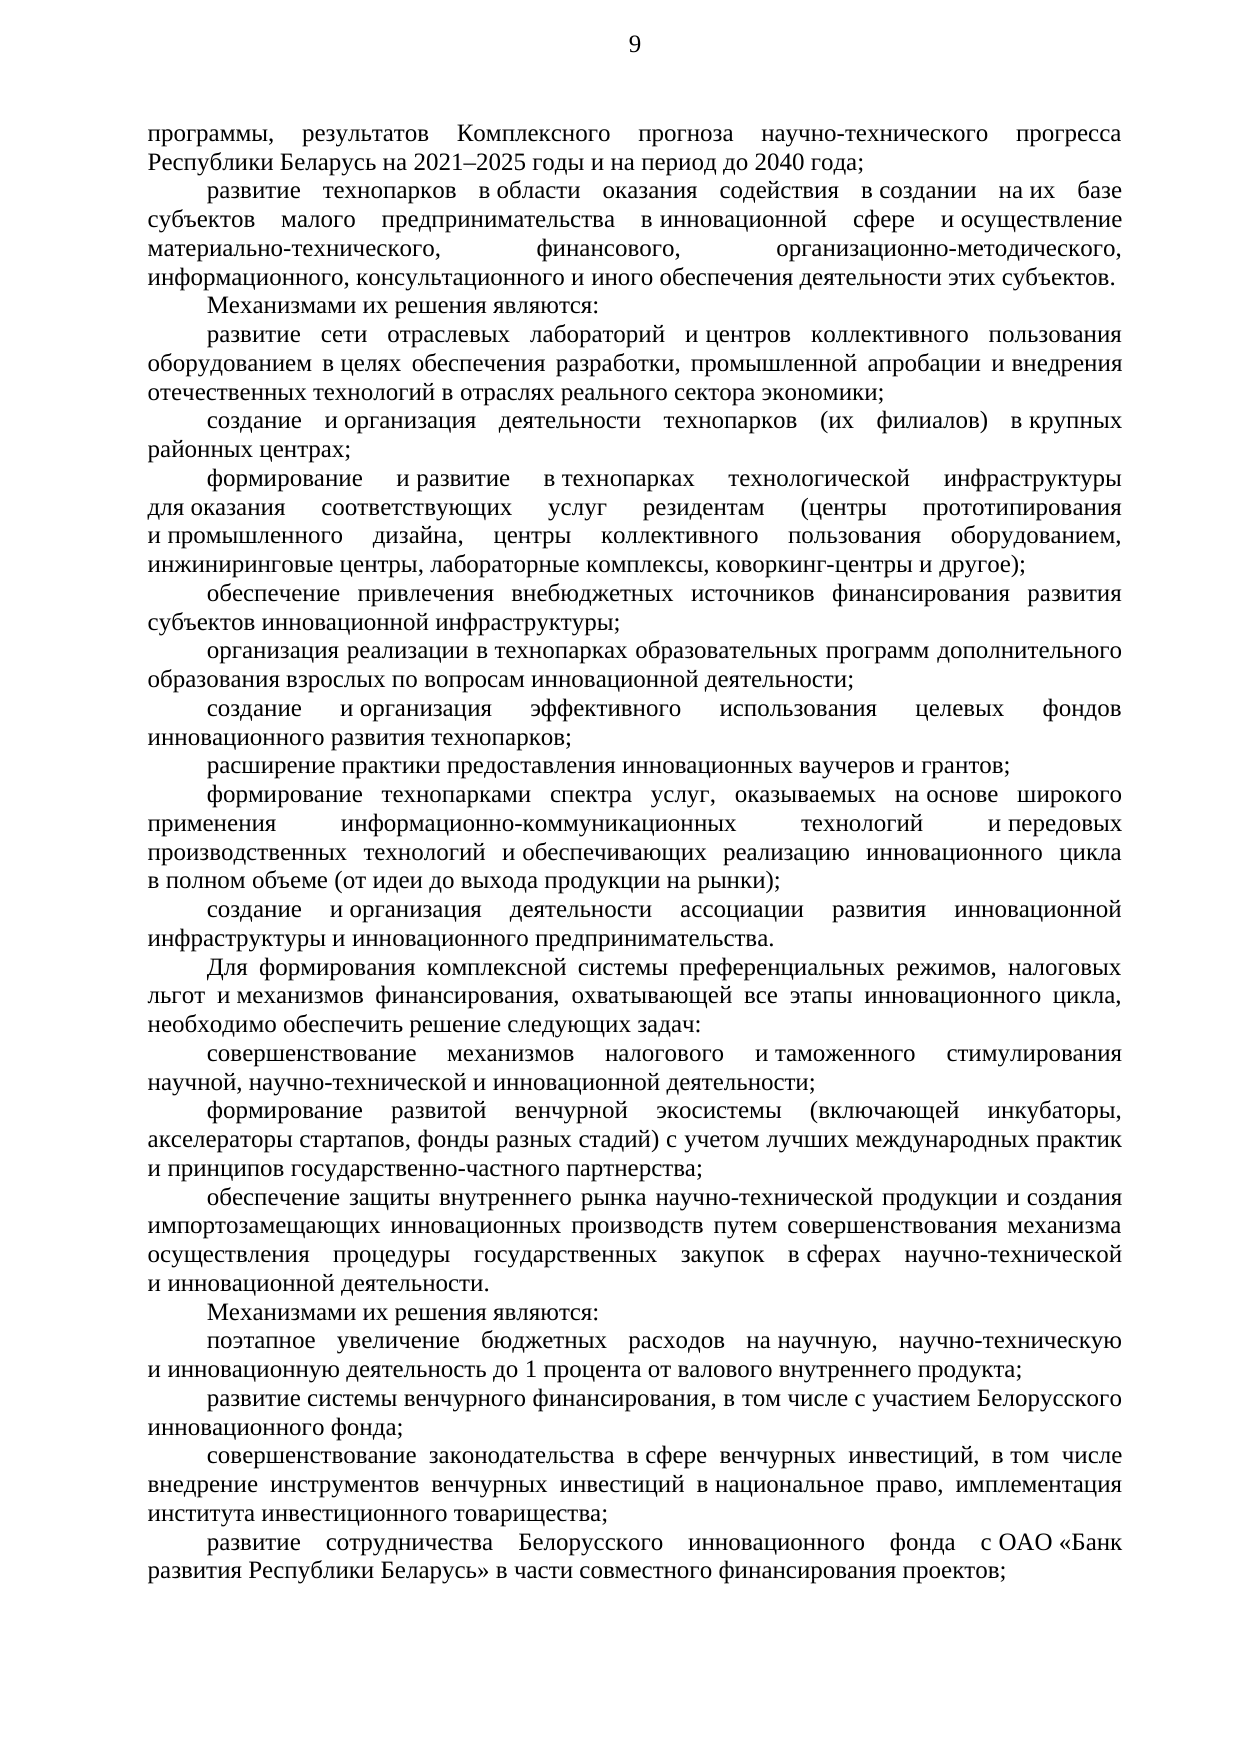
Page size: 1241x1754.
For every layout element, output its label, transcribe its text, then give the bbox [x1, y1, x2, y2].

text формирование развитой венчурной экосистемы (включающей инкубаторы, акселераторы стартапов, фонды разных стадий) с учетом лучших международных практик и принципов государственно-частного партнерства; [147, 1096, 1122, 1182]
text Механизмами их решения являются: [147, 291, 1122, 319]
text обеспечение привлечения внебюджетных источников финансирования развития субъектов инновационной инфраструктуры; [147, 578, 1122, 636]
text расширение практики предоставления инновационных ваучеров и грантов; [147, 751, 1122, 779]
text совершенствование механизмов налогового и таможенного стимулирования научной, научно-технической и инновационной деятельности; [147, 1038, 1122, 1096]
text создание и организация деятельности технопарков (их филиалов) в крупных районных центрах; [147, 406, 1122, 463]
text создание и организация эффективного использования целевых фондов инновационного развития технопарков; [147, 693, 1122, 751]
text Механизмами их решения являются: [147, 1297, 1122, 1326]
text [147, 118, 1122, 176]
text создание и организация деятельности ассоциации развития инновационной инфраструктуры и инновационного предпринимательства. [147, 894, 1122, 952]
text совершенствование законодательства в сфере венчурных инвестиций, в том числе внедрение инструментов венчурных инвестиций в национальное право, имплементация института инвестиционного товарищества; [147, 1441, 1122, 1527]
text организация реализации в технопарках образовательных программ дополнительного образования взрослых по вопросам инновационной деятельности; [147, 636, 1122, 693]
text формирование и развитие в технопарках технологической инфраструктуры для оказания соответствующих услуг резидентам (центры прототипирования и промышленного дизайна, центры коллективного пользования оборудованием, инжиниринговые центры, лабораторные комплексы, коворкинг-центры и другое); [147, 463, 1122, 578]
text развитие системы венчурного финансирования, в том числе с участием Белорусского инновационного фонда; [147, 1383, 1122, 1441]
text Для формирования комплексной системы преференциальных режимов, налоговых льгот и механизмов финансирования, охватывающей все этапы инновационного цикла, необходимо обеспечить решение следующих задач: [147, 952, 1122, 1038]
text формирование технопарками спектра услуг, оказываемых на основе широкого применения информационно-коммуникационных технологий и передовых производственных технологий и обеспечивающих реализацию инновационного цикла в полном объеме (от идеи до выхода продукции на рынки); [147, 779, 1122, 894]
text поэтапное увеличение бюджетных расходов на научную, научно-техническую и инновационную деятельность до 1 процента от валового внутреннего продукта; [147, 1326, 1122, 1383]
text развитие технопарков в области оказания содействия в создании на их базе субъектов малого предпринимательства в инновационной сфере и осуществление материально-технического, финансового, организационно-методического, информационного, консультационного и иного обеспечения деятельности этих субъектов. [147, 176, 1122, 291]
text обеспечение защиты внутреннего рынка научно-технической продукции и создания импортозамещающих инновационных производств путем совершенствования механизма осуществления процедуры государственных закупок в сферах научно-технической и инновационной деятельности. [147, 1182, 1122, 1297]
text развитие сети отраслевых лабораторий и центров коллективного пользования оборудованием в целях обеспечения разработки, промышленной апробации и внедрения отечественных технологий в отраслях реального сектора экономики; [147, 319, 1122, 406]
text развитие сотрудничества Белорусского инновационного фонда с ОАО «Банк развития Республики Беларусь» в части совместного финансирования проектов; [147, 1527, 1122, 1584]
